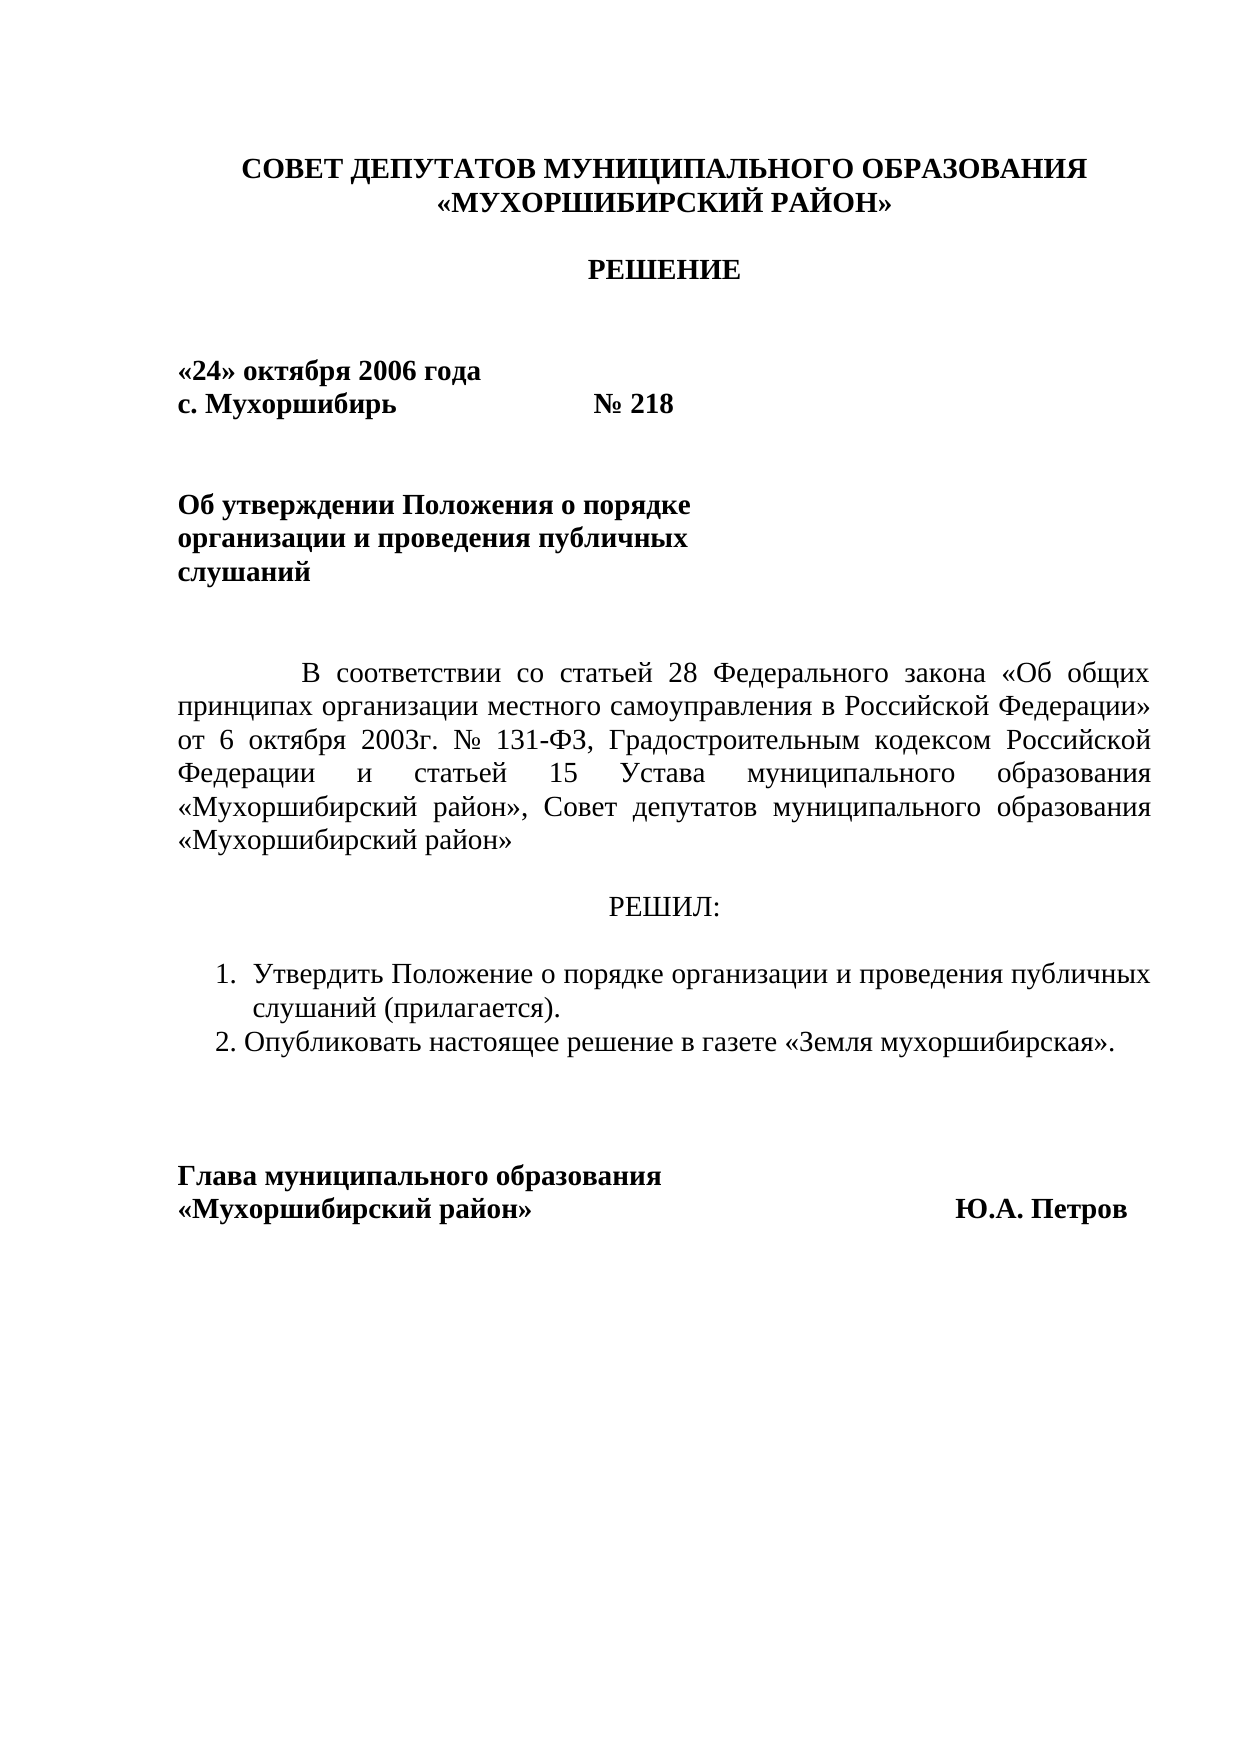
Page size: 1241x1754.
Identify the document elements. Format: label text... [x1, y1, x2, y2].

text «Мухоршибирский район» Ю.А. Петров [177, 1191, 1152, 1225]
text 2. Опубликовать настоящее решение в газете «Земля мухоршибирская». [215, 1024, 1152, 1057]
text с. Мухоршибирь № 218 [177, 386, 1152, 420]
text РЕШЕНИЕ [177, 252, 1152, 286]
text В соответствии со статьей 28 Федерального закона «Об общих принципах организации местного самоуправления в Российской Федерации» от 6 октября 2003г. № 131-ФЗ, Градостроительным кодексом Российской Федерации и статьей 15 Устава муниципального образования «Мухоршибирский район», Совет депутатов муниципального образования «Мухоршибирский район» [177, 655, 1152, 856]
text СОВЕТ ДЕПУТАТОВ МУНИЦИПАЛЬНОГО ОБРАЗОВАНИЯ [177, 152, 1152, 185]
text слушаний [177, 554, 1152, 588]
list Утвердить Положение о порядке организации и проведения публичных слушаний (прилагается). [215, 957, 1152, 1024]
text «МУХОРШИБИРСКИЙ РАЙОН» [177, 185, 1152, 219]
text Глава муниципального образования [177, 1158, 1152, 1191]
text «24» октября 2006 года [177, 353, 1152, 386]
text РЕШИЛ: [177, 889, 1152, 923]
text Об утверждении Положения о порядке [177, 487, 1152, 521]
text организации и проведения публичных [177, 521, 1152, 554]
